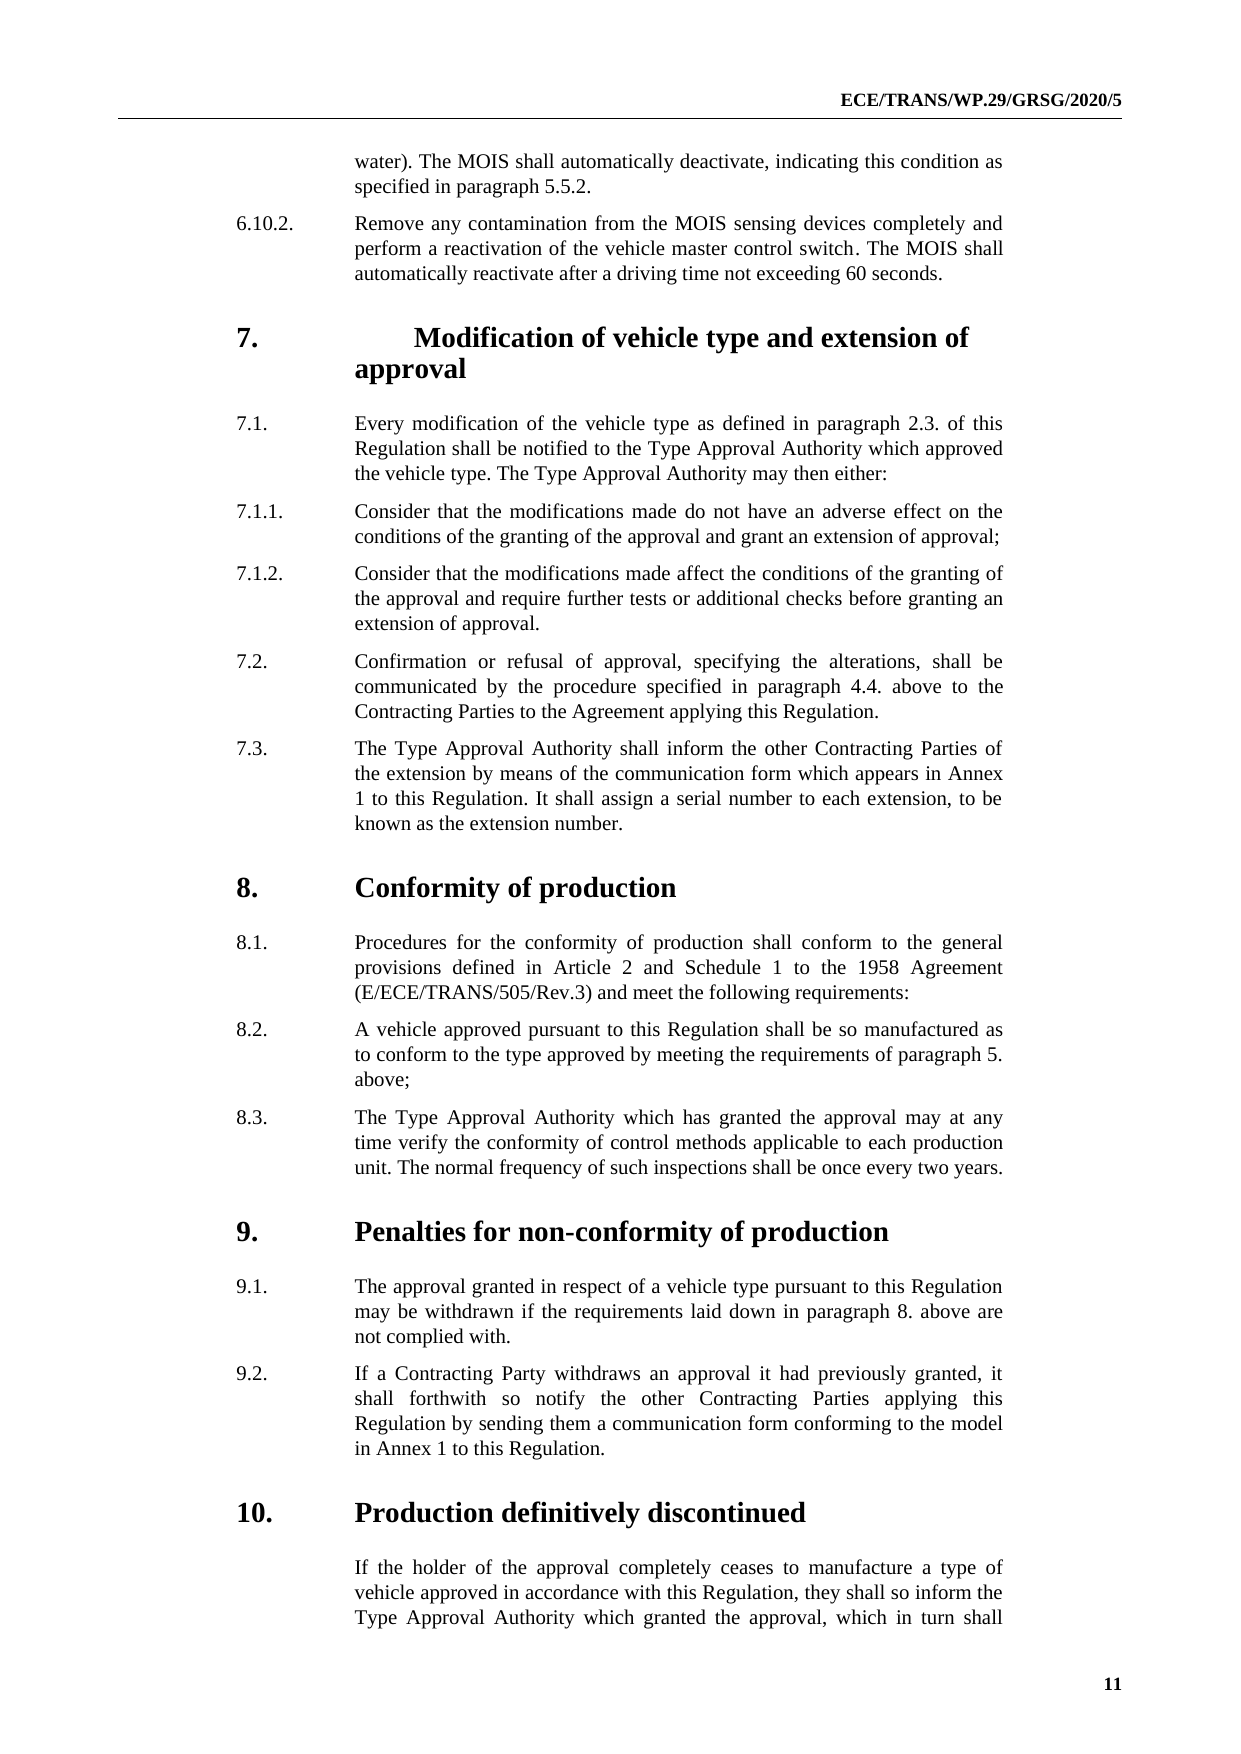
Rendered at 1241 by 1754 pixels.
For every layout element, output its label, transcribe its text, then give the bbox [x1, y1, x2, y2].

text 8.1. Procedures for the conformity of production shall conform to the general provisions defined in Article 2 and Schedule 1 to the 1958 Agreement (E/ECE/TRANS/505/Rev.3) and meet the following requirements: [236, 929, 1004, 1004]
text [354, 1554, 1004, 1629]
text 6.10.2. Remove any contamination from the MOIS sensing devices completely and perform a reactivation of the vehicle master control switch. The MOIS shall automatically reactivate after a driving time not exceeding 60 seconds. [236, 210, 1004, 285]
text 9. Penalties for non-conformity of production [236, 1216, 1004, 1248]
text 7.3. The Type Approval Authority shall inform the other Contracting Parties of the extension by means of the communication form which appears in Annex 1 to this Regulation. It shall assign a serial number to each extension, to be known as the extension number. [236, 735, 1004, 835]
text 7.2. Confirmation or refusal of approval, specifying the alterations, shall be communicated by the procedure specified in paragraph 4.4. above to the Contracting Parties to the Agreement applying this Regulation. [236, 648, 1004, 723]
text 7.1.2. Consider that the modifications made affect the conditions of the granting of the approval and require further tests or additional checks before granting an extension of approval. [236, 560, 1004, 635]
text 9.2. If a Contracting Party withdraws an approval it had previously granted, it shall forthwith so notify the other Contracting Parties applying this Regulation by sending them a communication form conforming to the model in Annex 1 to this Regulation. [236, 1360, 1004, 1460]
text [236, 148, 1004, 198]
text 9.1. The approval granted in respect of a vehicle type pursuant to this Regulation may be withdrawn if the requirements laid down in paragraph 8. above are not complied with. [236, 1273, 1004, 1348]
text 7.1. Every modification of the vehicle type as defined in paragraph 2.3. of this Regulation shall be notified to the Type Approval Authority which approved the vehicle type. The Type Approval Authority may then either: [236, 410, 1004, 485]
text 8. Conformity of production [236, 873, 1004, 904]
text 10. Production definitively discontinued [236, 1498, 1004, 1529]
text 8.2. A vehicle approved pursuant to this Regulation shall be so manufactured as to conform to the type approved by meeting the requirements of paragraph 5. above; [236, 1016, 1004, 1091]
text 8.3. The Type Approval Authority which has granted the approval may at any time verify the conformity of control methods applicable to each production unit. The normal frequency of such inspections shall be once every two years. [236, 1104, 1004, 1179]
text 7. Modification of vehicle type and extension of approval [236, 323, 1004, 385]
text 7.1.1. Consider that the modifications made do not have an adverse effect on the conditions of the granting of the approval and grant an extension of approval; [236, 498, 1004, 548]
